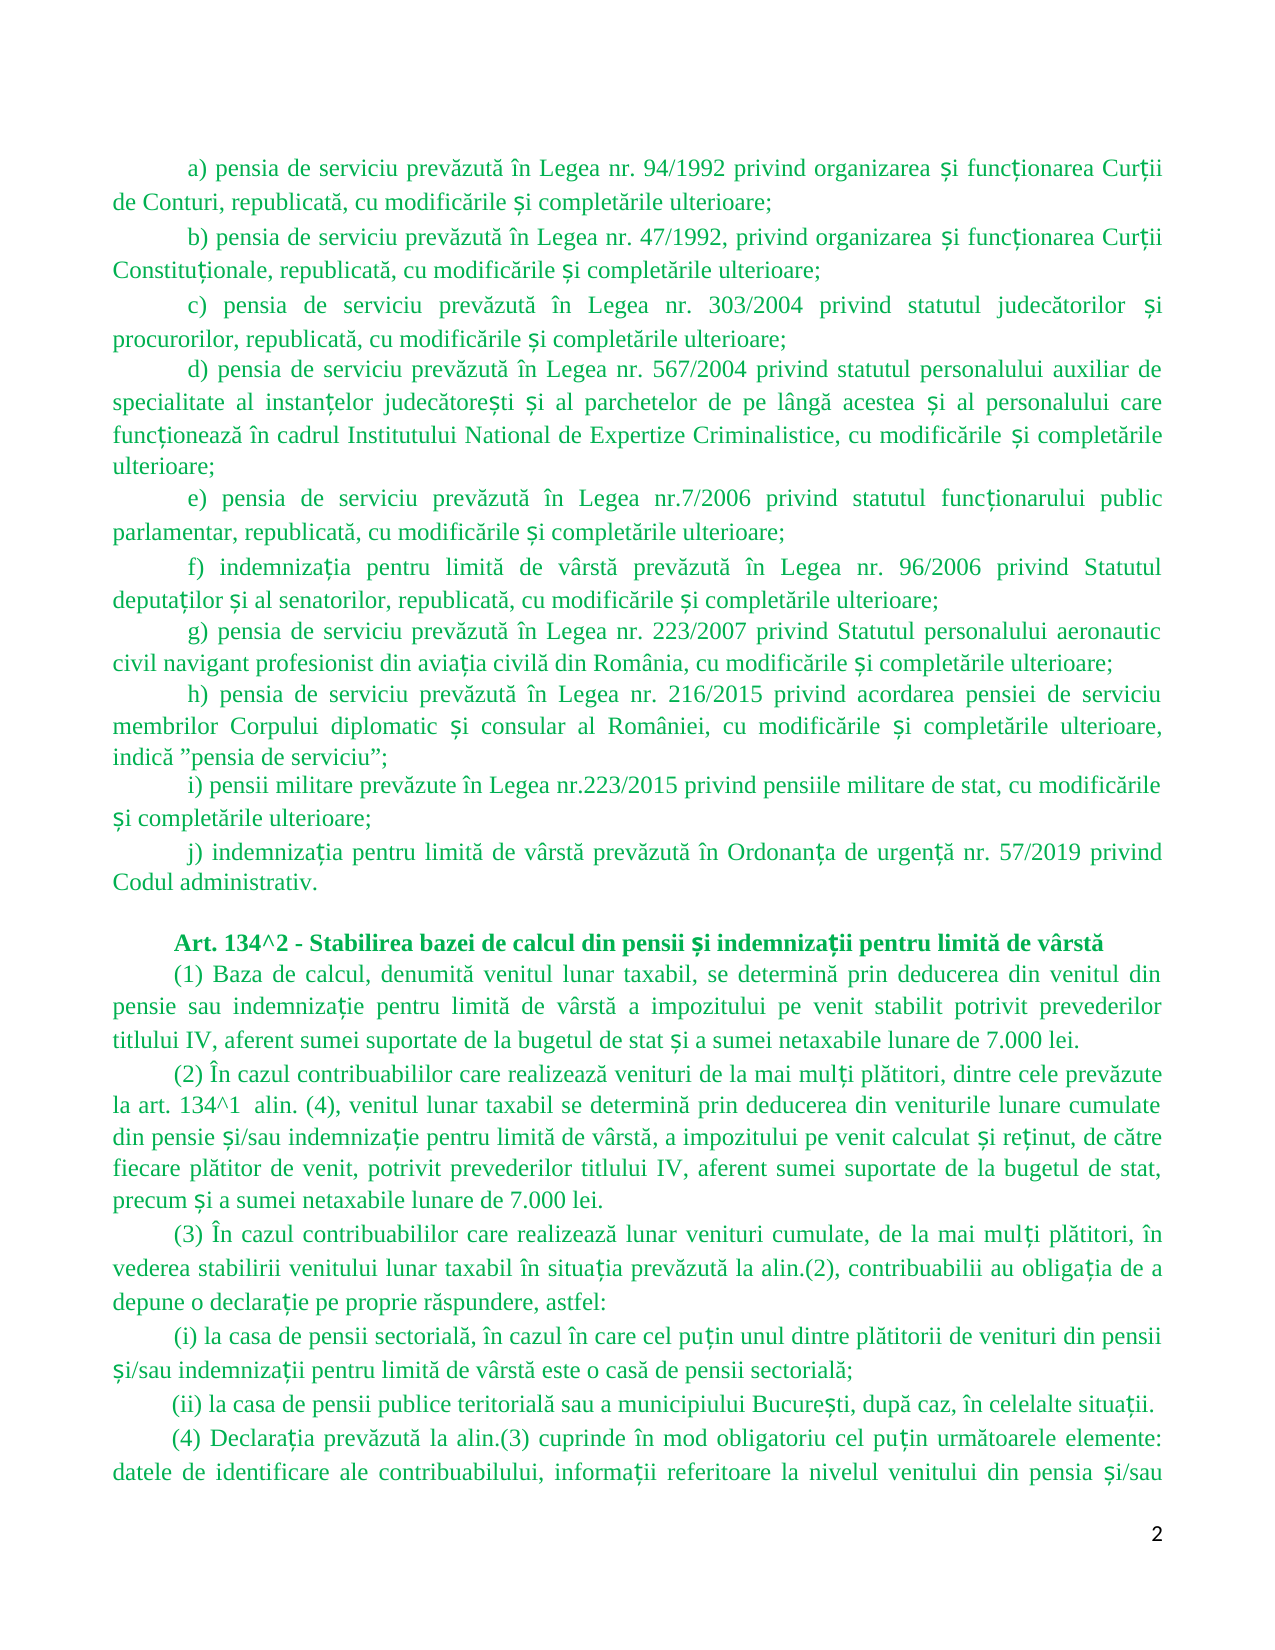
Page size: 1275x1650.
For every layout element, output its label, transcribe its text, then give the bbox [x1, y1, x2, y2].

text (3) În cazul contribuabililor care realizează lunar venituri cumulate, de la mai mulți plătitori, în vederea stabilirii venitului lunar taxabil în situația prevăzută la alin.(2), contribuabilii au obligația de a depune o declarație pe proprie răspundere, astfel: [112, 1216, 1162, 1318]
text h) pensia de serviciu prevăzută în Legea nr. 216/2015 privind acordarea pensiei de serviciu membrilor Corpului diplomatic și consular al României, cu modificările și completările ulterioare, indică ”pensia de serviciu”; [112, 679, 1162, 771]
text (1) Baza de calcul, denumită venitul lunar taxabil, se determină prin deducerea din venitul din pensie sau indemnizație pentru limită de vârstă a impozitului pe venit stabilit potrivit prevederilor titlului IV, aferent sumei suportate de la bugetul de stat și a sumei netaxabile lunare de 7.000 lei. [112, 959, 1162, 1056]
text e) pensia de serviciu prevăzută în Legea nr.7/2006 privind statutul funcționarului public parlamentar, republicată, cu modificările și completările ulterioare; [112, 480, 1162, 548]
text c) pensia de serviciu prevăzută în Legea nr. 303/2004 privind statutul judecătorilor și procurorilor, republicată, cu modificările și completările ulterioare; [112, 286, 1162, 354]
text (i) la casa de pensii sectorială, în cazul în care cel puțin unul dintre plătitorii de venituri din pensii și/sau indemnizații pentru limită de vârstă este o casă de pensii sectorială; [112, 1318, 1162, 1386]
text g) pensia de serviciu prevăzută în Legea nr. 223/2007 privind Statutul personalului aeronautic civil navigant profesionist din aviația civilă din România, cu modificările și completările ulterioare; [112, 616, 1162, 679]
text j) indemnizația pentru limită de vârstă prevăzută în Ordonanța de urgență nr. 57/2019 privind Codul administrativ. [112, 833, 1162, 896]
text a) pensia de serviciu prevăzută în Legea nr. 94/1992 privind organizarea și funcționarea Curții de Conturi, republicată, cu modificările și completările ulterioare; [112, 150, 1162, 218]
text Art. 134^2 - Stabilirea bazei de calcul din pensii și indemnizații pentru limită de vârstă [112, 925, 1162, 959]
text i) pensii militare prevăzute în Legea nr.223/2015 privind pensiile militare de stat, cu modificările și completările ulterioare; [112, 771, 1162, 833]
text f) indemnizația pentru limită de vârstă prevăzută în Legea nr. 96/2006 privind Statutul deputaților și al senatorilor, republicată, cu modificările și completările ulterioare; [112, 548, 1162, 616]
text d) pensia de serviciu prevăzută în Legea nr. 567/2004 privind statutul personalului auxiliar de specialitate al instanțelor judecătorești și al parchetelor de pe lângă acestea și al personalului care funcționează în cadrul Institutului National de Expertize Criminalistice, cu modificările și completările ulterioare; [112, 354, 1162, 480]
text (ii) la casa de pensii publice teritorială sau a municipiului București, după caz, în celelalte situații. [112, 1386, 1162, 1420]
text (2) În cazul contribuabililor care realizează venituri de la mai mulți plătitori, dintre cele prevăzute la art. 134^1 alin. (4), venitul lunar taxabil se determină prin deducerea din veniturile lunare cumulate din pensie și/sau indemnizație pentru limită de vârstă, a impozitului pe venit calculat și reținut, de către fiecare plătitor de venit, potrivit prevederilor titlului IV, aferent sumei suportate de la bugetul de stat, precum și a sumei netaxabile lunare de 7.000 lei. [112, 1056, 1162, 1216]
text b) pensia de serviciu prevăzută în Legea nr. 47/1992, privind organizarea și funcționarea Curții Constituționale, republicată, cu modificările și completările ulterioare; [112, 218, 1162, 286]
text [112, 1420, 1162, 1488]
